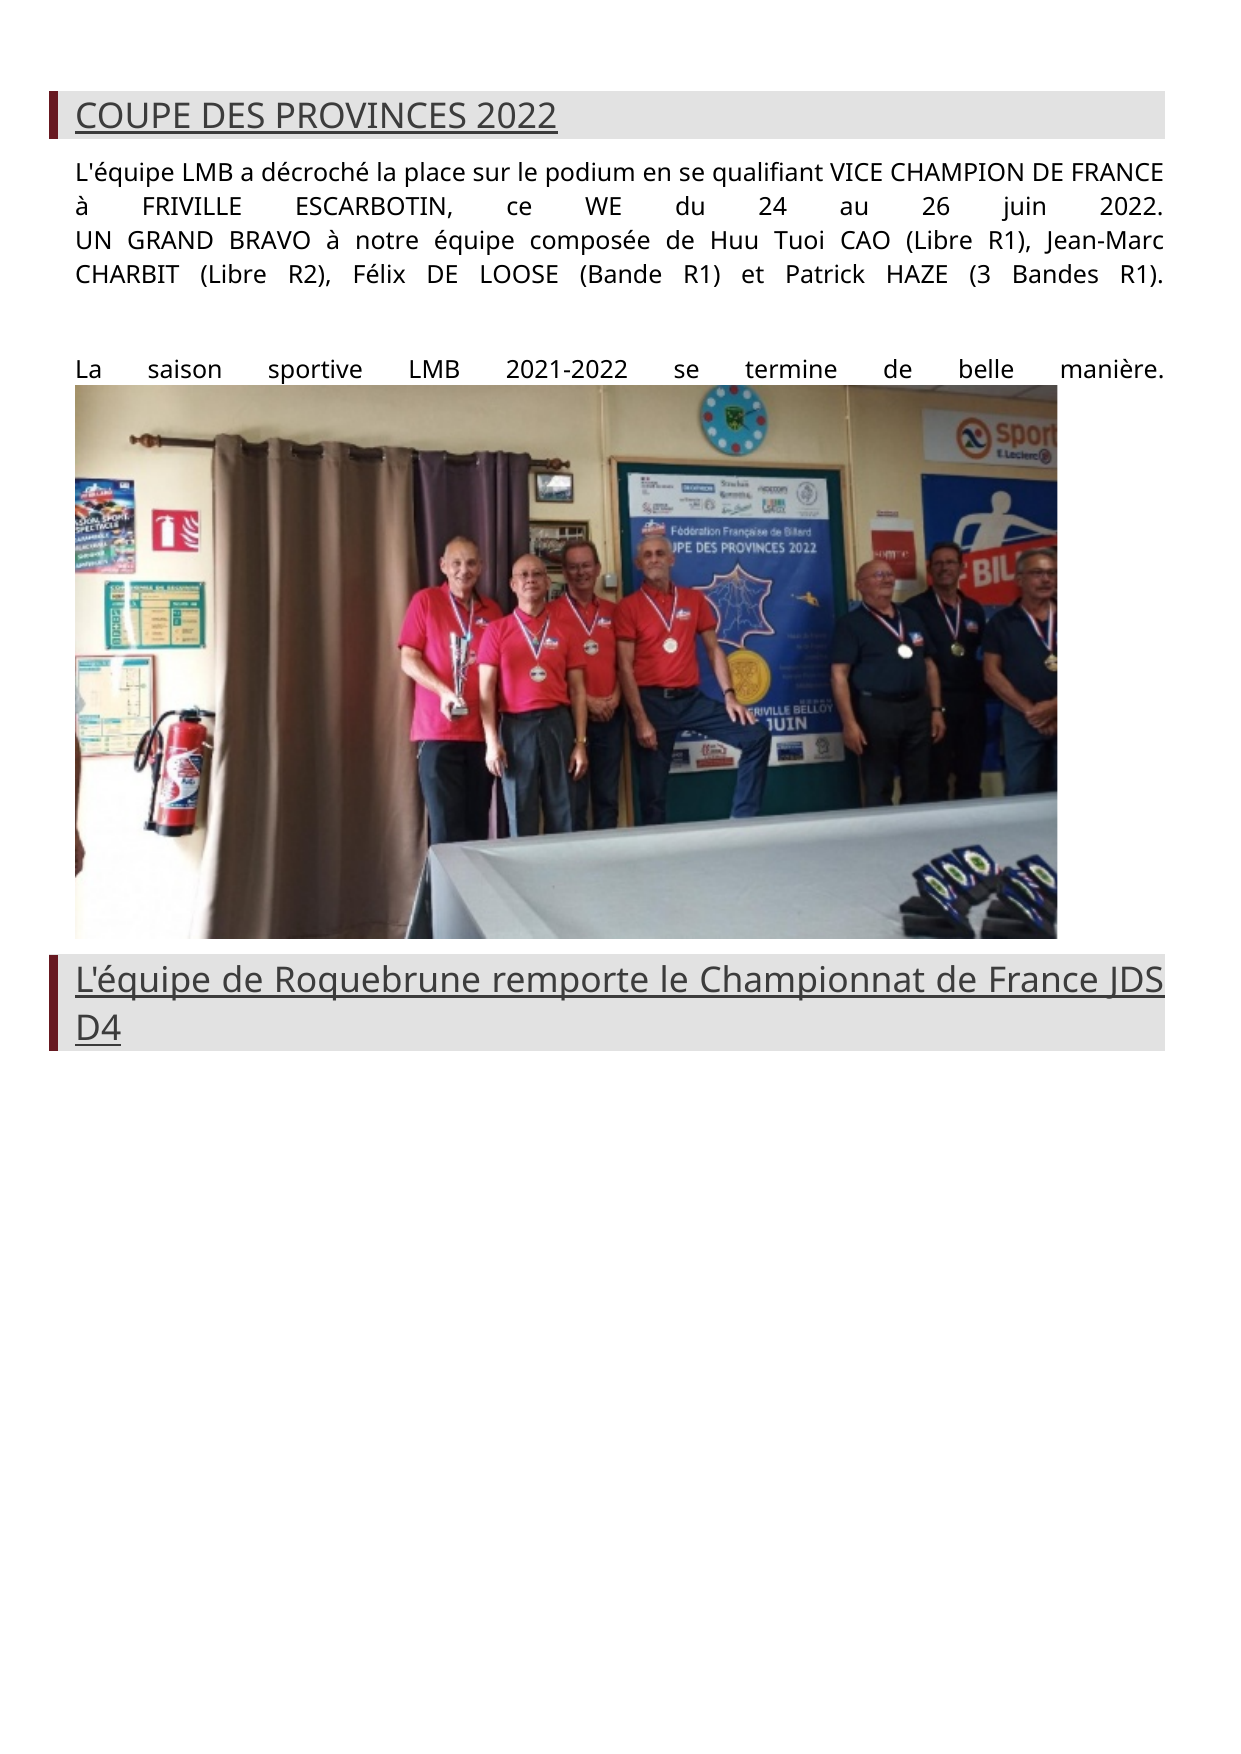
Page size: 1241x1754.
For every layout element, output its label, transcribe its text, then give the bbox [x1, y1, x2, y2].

text L'équipe de Roquebrune remporte le Championnat de France JDS D4 [49, 954, 1165, 1051]
text COUPE DES PROVINCES 2022 [58, 91, 1165, 139]
picture [75, 385, 1058, 939]
